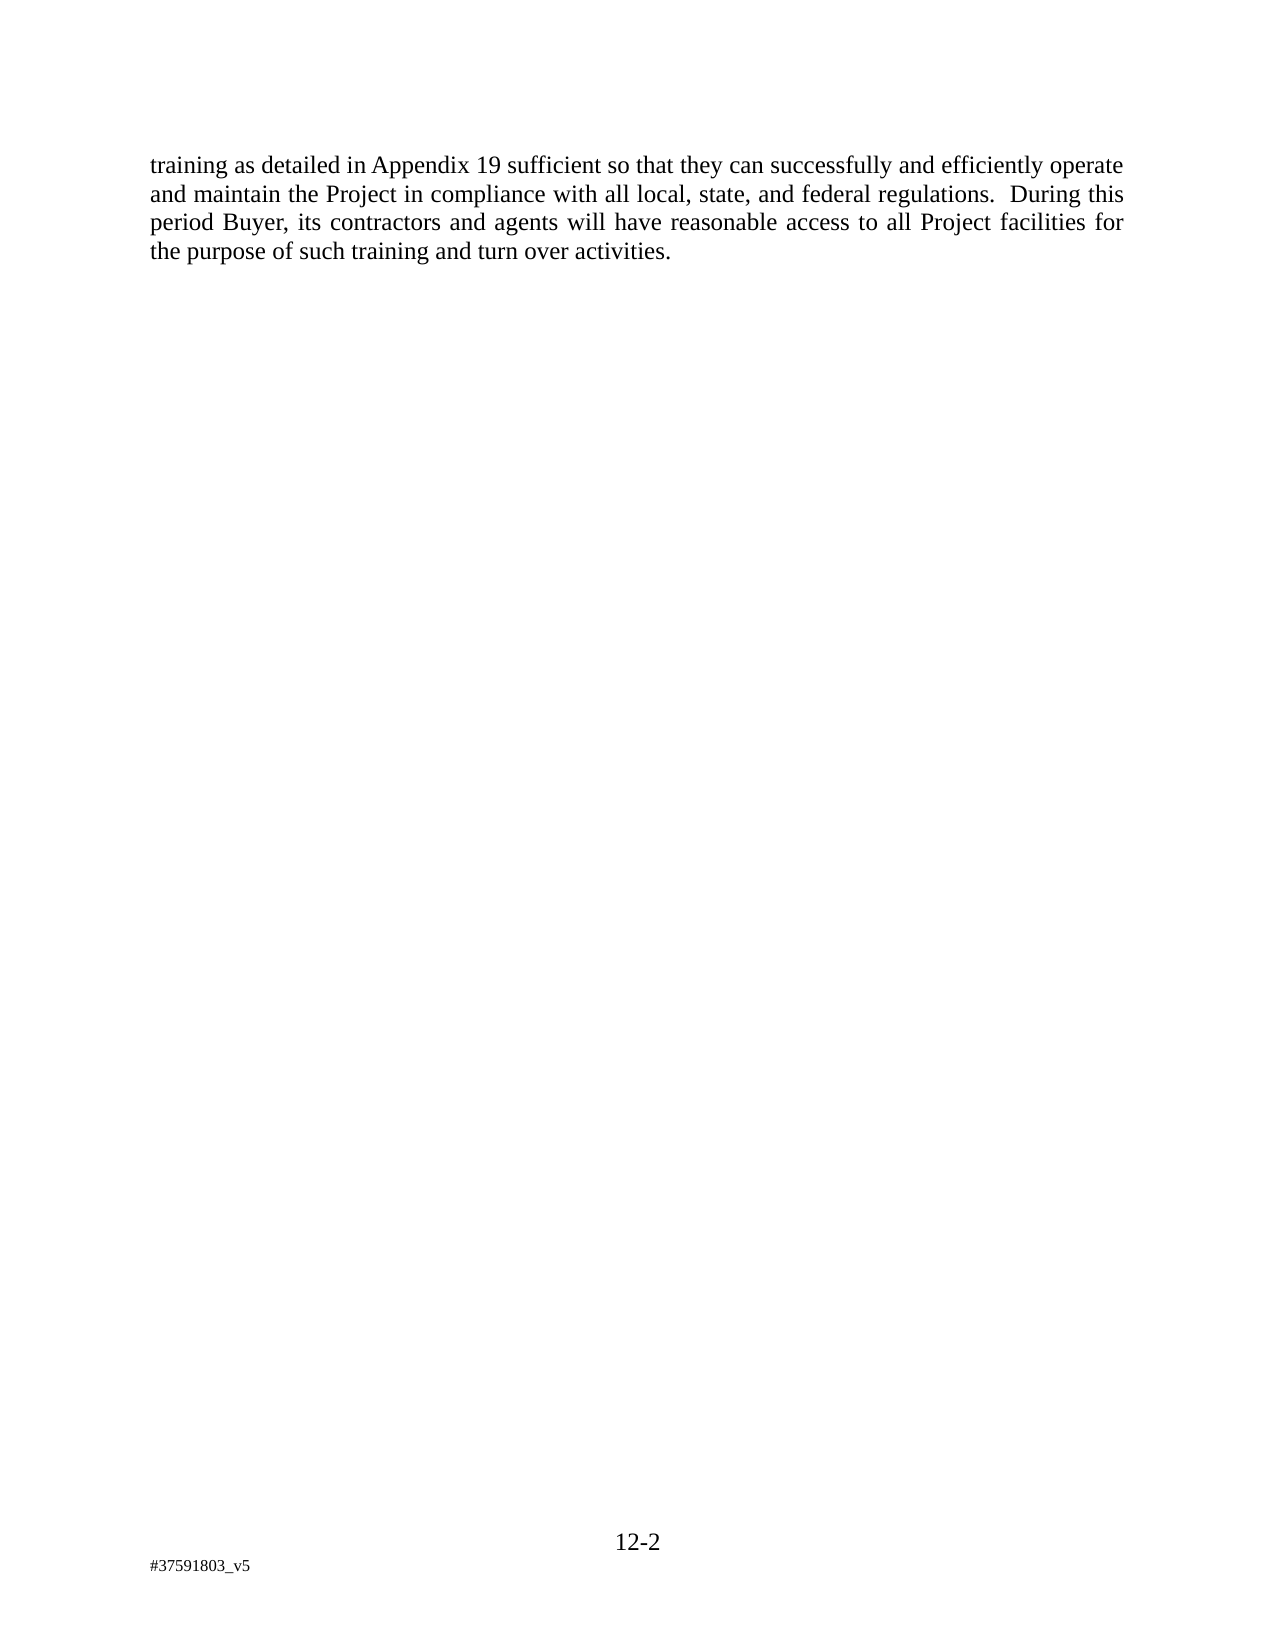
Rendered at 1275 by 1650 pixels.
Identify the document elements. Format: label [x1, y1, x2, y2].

text [150, 150, 1125, 265]
